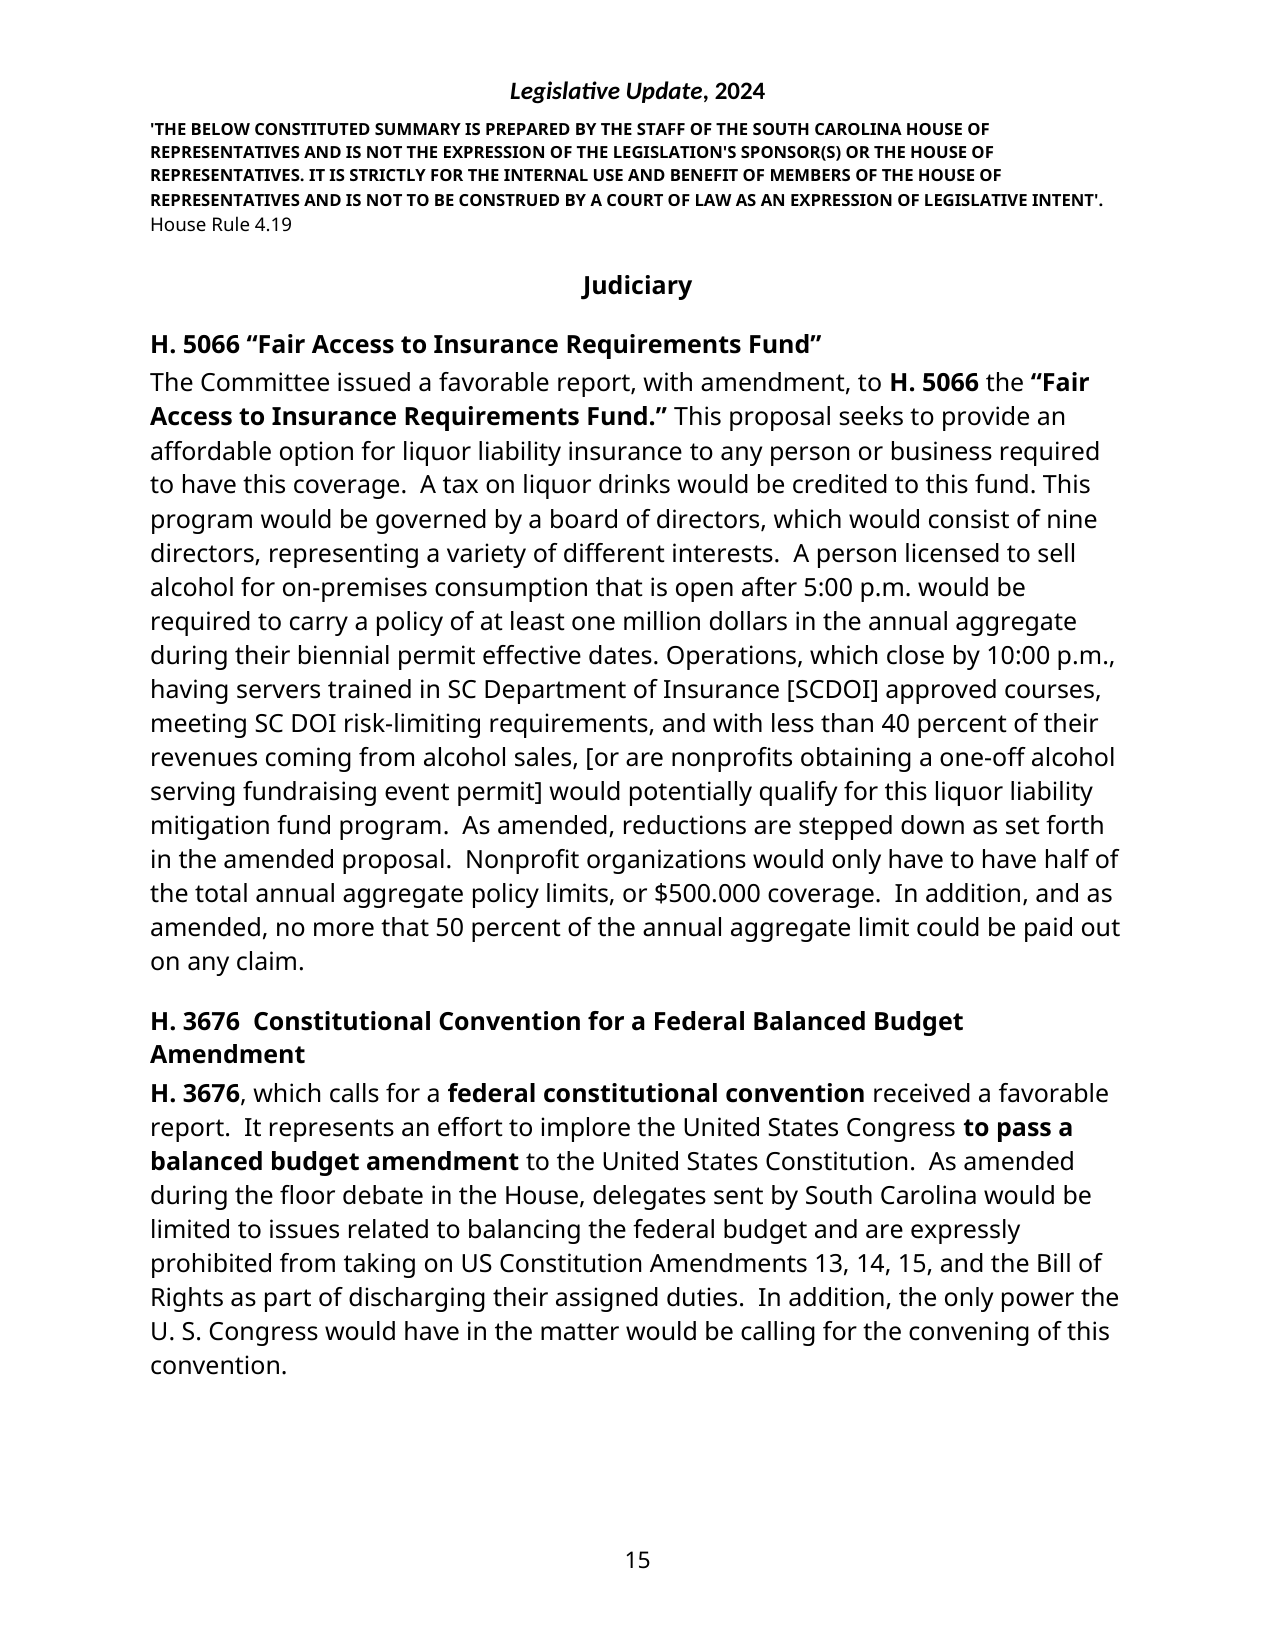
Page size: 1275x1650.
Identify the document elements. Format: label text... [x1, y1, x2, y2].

text H. 3676, which calls for a federal constitutional convention received a favorable report. It represents an effort to implore the United States Congress to pass a balanced budget amendment to the United States Constitution. As amended during the floor debate in the House, delegates sent by South Carolina would be limited to issues related to balancing the federal budget and are expressly prohibited from taking on US Constitution Amendments 13, 14, 15, and the Bill of Rights as part of discharging their assigned duties. In addition, the only power the U. S. Congress would have in the matter would be calling for the convening of this convention. [150, 1075, 1125, 1382]
text Judiciary [150, 268, 1125, 302]
subtitle H. 5066 “Fair Access to Insurance Requirements Fund” [150, 327, 1125, 361]
subtitle H. 3676 Constitutional Convention for a Federal Balanced Budget Amendment [150, 1003, 1125, 1071]
text The Committee issued a favorable report, with amendment, to H. 5066 the “Fair Access to Insurance Requirements Fund.” This proposal seeks to provide an affordable option for liquor liability insurance to any person or business required to have this coverage. A tax on liquor drinks would be credited to this fund. This program would be governed by a board of directors, which would consist of nine directors, representing a variety of different interests. A person licensed to sell alcohol for on-premises consumption that is open after 5:00 p.m. would be required to carry a policy of at least one million dollars in the annual aggregate during their biennial permit effective dates. Operations, which close by 10:00 p.m., having servers trained in SC Department of Insurance [SCDOI] approved courses, meeting SC DOI risk-limiting requirements, and with less than 40 percent of their revenues coming from alcohol sales, [or are nonprofits obtaining a one-off alcohol serving fundraising event permit] would potentially qualify for this liquor liability mitigation fund program. As amended, reductions are stepped down as set forth in the amended proposal. Nonprofit organizations would only have to have half of the total annual aggregate policy limits, or $500.000 coverage. In addition, and as amended, no more that 50 percent of the annual aggregate limit could be paid out on any claim. [150, 365, 1125, 978]
